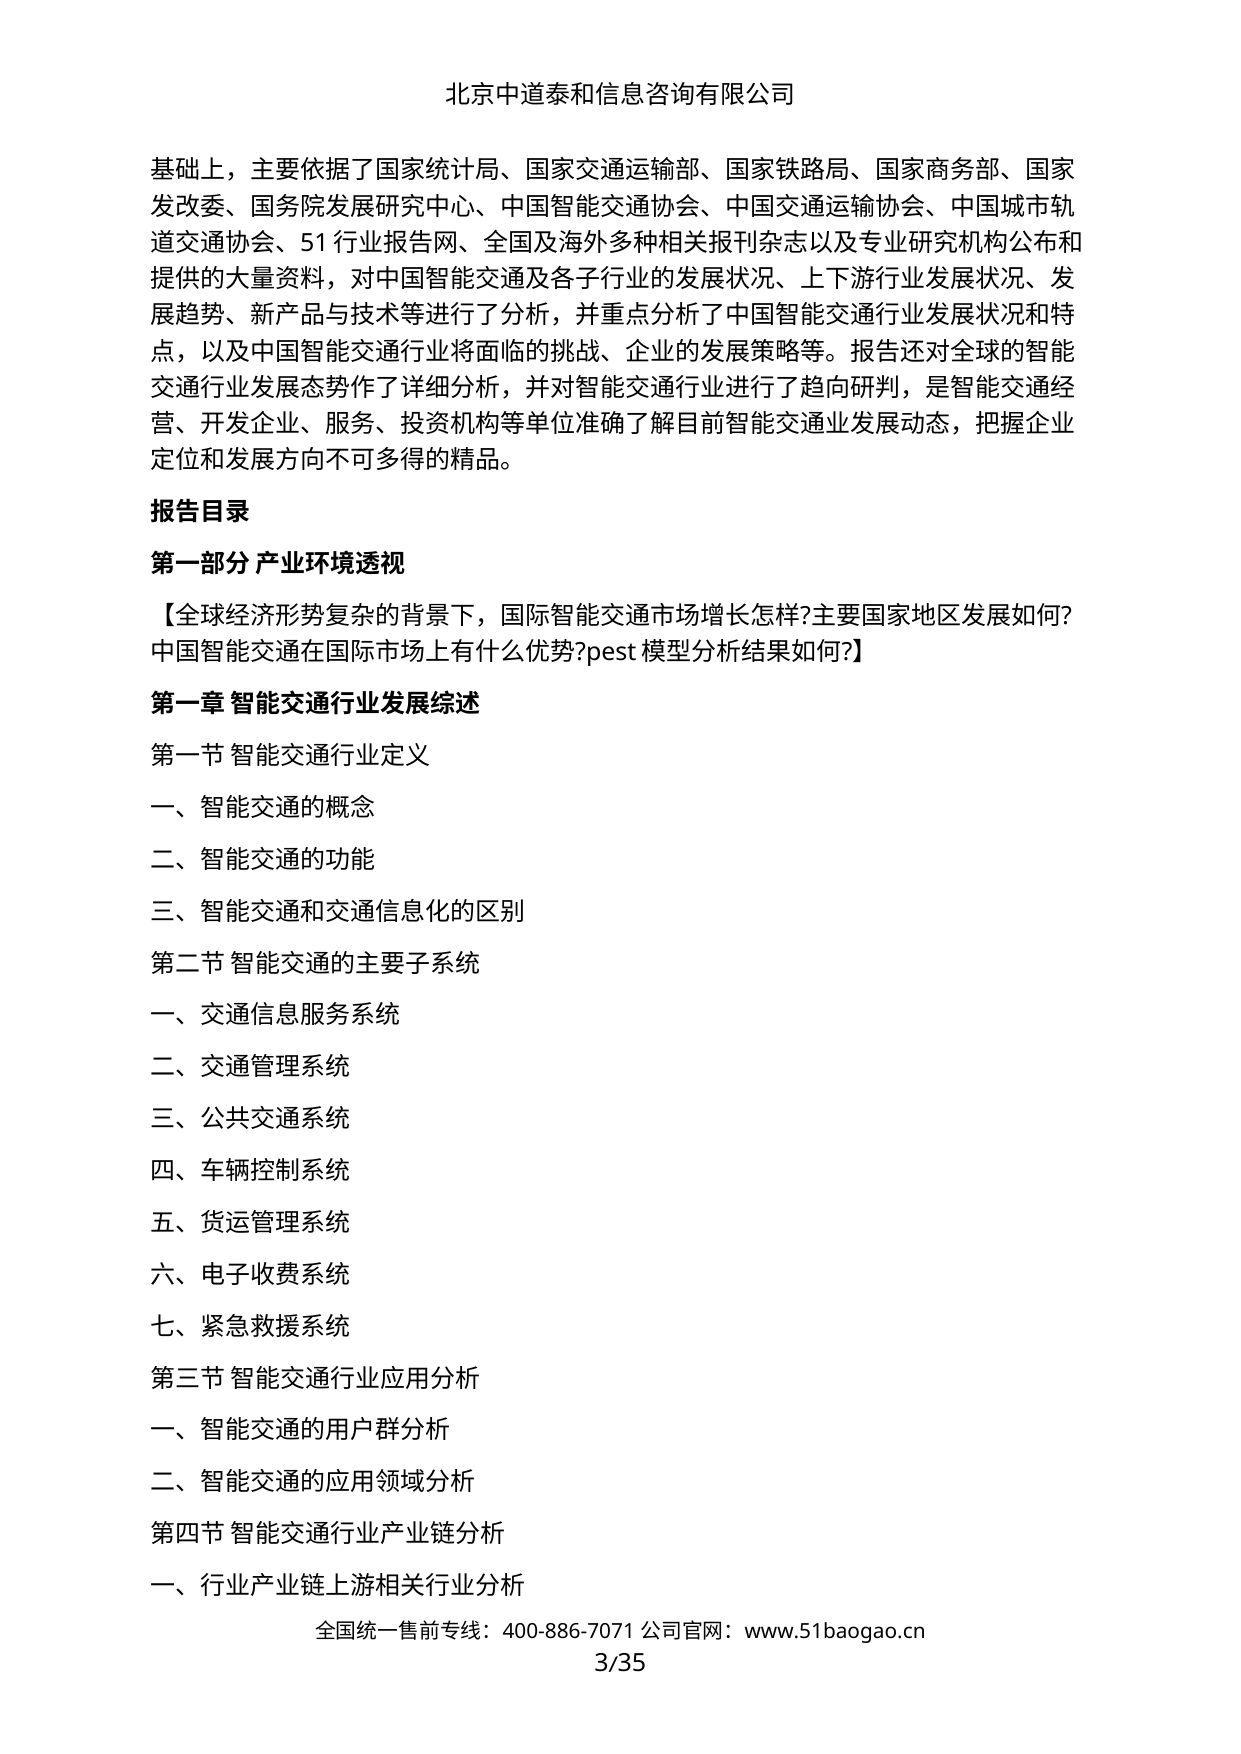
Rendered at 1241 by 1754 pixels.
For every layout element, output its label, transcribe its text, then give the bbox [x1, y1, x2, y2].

text 第一节 智能交通行业定义 [150, 736, 1090, 772]
text 第一章 智能交通行业发展综述 [150, 684, 1090, 720]
text 五、货运管理系统 [150, 1202, 1090, 1239]
text 第三节 智能交通行业应用分析 [150, 1358, 1090, 1394]
text 三、智能交通和交通信息化的区别 [150, 891, 1090, 927]
text 一、智能交通的概念 [150, 787, 1090, 824]
text 第一部分 产业环境透视 [150, 544, 1090, 580]
text 六、电子收费系统 [150, 1254, 1090, 1291]
text 【全球经济形势复杂的背景下，国际智能交通市场增长怎样?主要国家地区发展如何?中国智能交通在国际市场上有什么优势?pest模型分析结果如何?】 [150, 596, 1090, 668]
text 报告目录 [150, 492, 1090, 528]
text 第二节 智能交通的主要子系统 [150, 943, 1090, 979]
text 一、交通信息服务系统 [150, 995, 1090, 1031]
text 二、交通管理系统 [150, 1047, 1090, 1083]
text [150, 150, 1090, 476]
text 二、智能交通的功能 [150, 839, 1090, 876]
text 一、行业产业链上游相关行业分析 [150, 1566, 1090, 1602]
text 二、智能交通的应用领域分析 [150, 1462, 1090, 1498]
text 七、紧急救援系统 [150, 1306, 1090, 1342]
text 三、公共交通系统 [150, 1099, 1090, 1135]
text 四、车辆控制系统 [150, 1151, 1090, 1187]
text 第四节 智能交通行业产业链分析 [150, 1514, 1090, 1550]
text 一、智能交通的用户群分析 [150, 1410, 1090, 1446]
